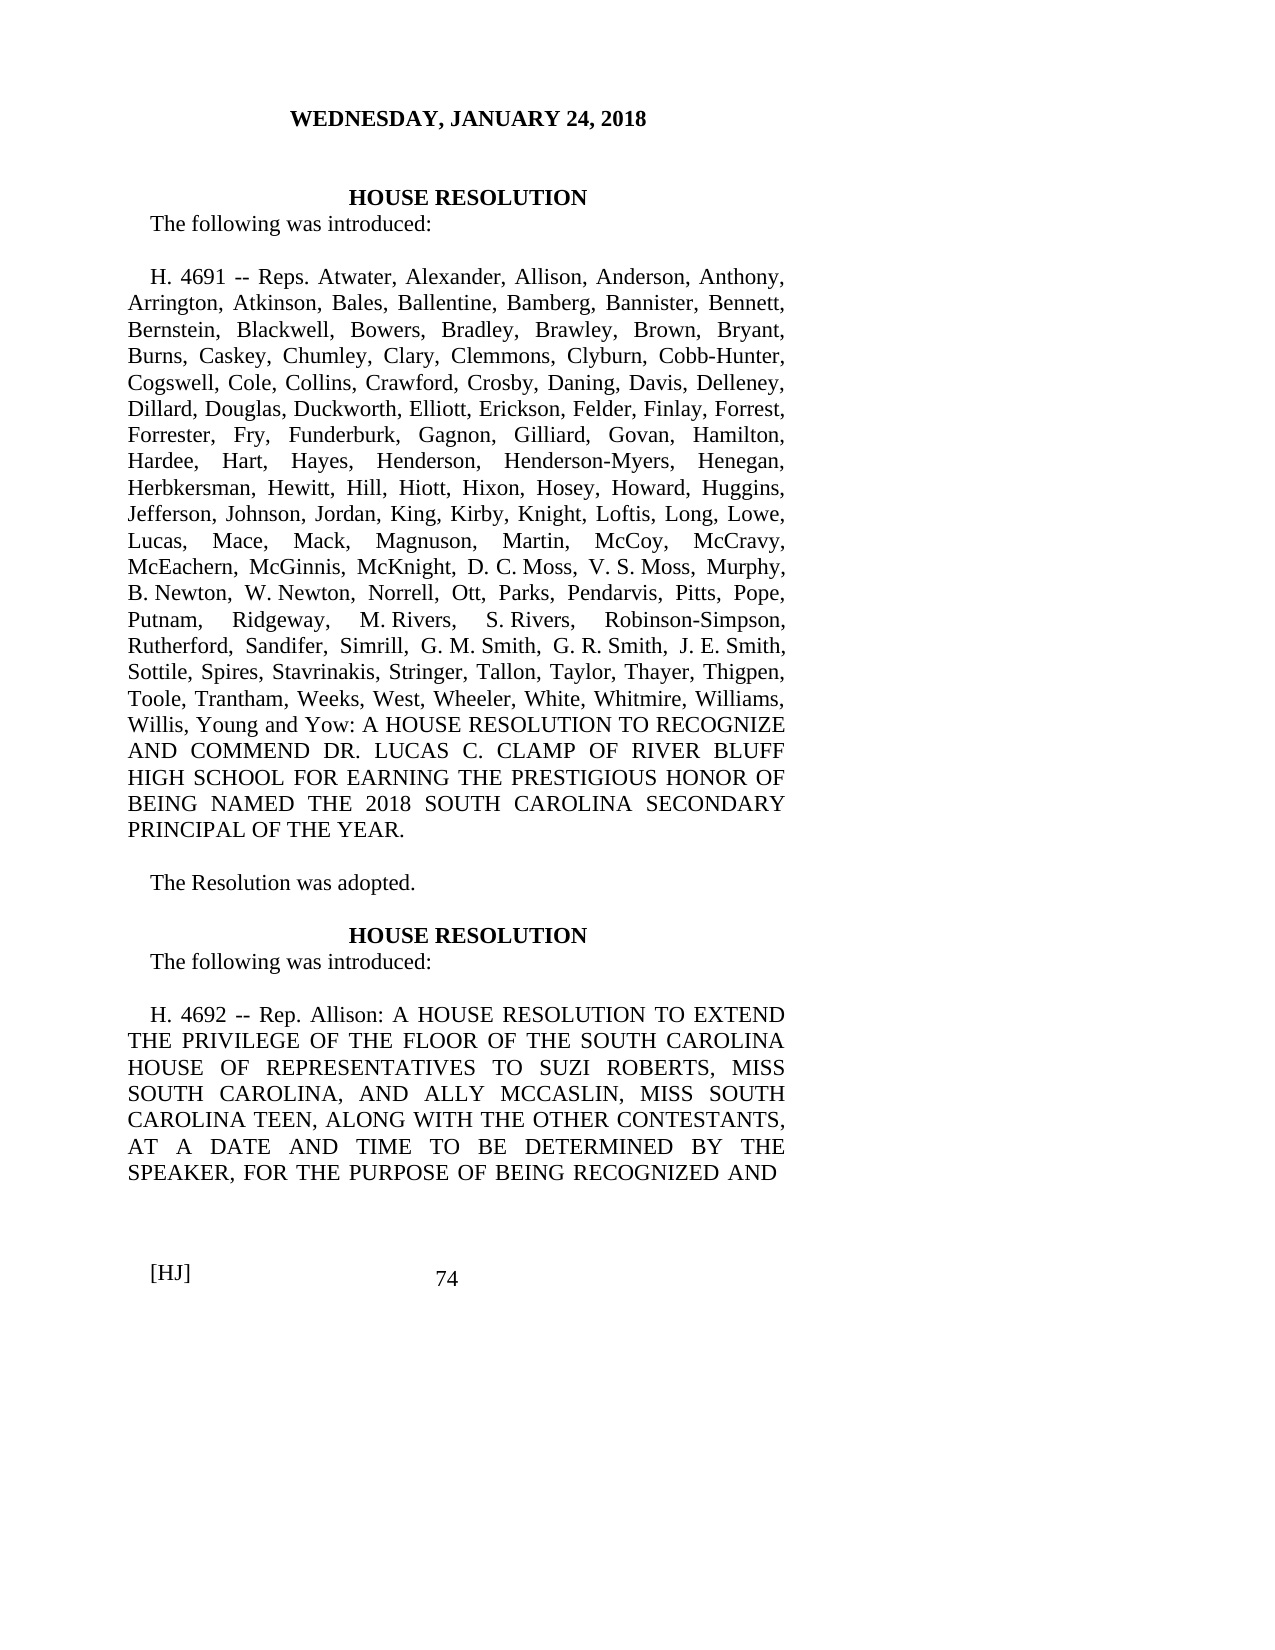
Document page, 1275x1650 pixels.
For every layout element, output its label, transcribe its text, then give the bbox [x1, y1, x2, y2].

text H. 4692 -- Rep. Allison: A HOUSE RESOLUTION TO EXTEND THE PRIVILEGE OF THE FLOOR OF THE SOUTH CAROLINA HOUSE OF REPRESENTATIVES TO SUZI ROBERTS, MISS SOUTH CAROLINA, AND ALLY MCCASLIN, MISS SOUTH CAROLINA TEEN, ALONG WITH THE OTHER CONTESTANTS, AT A DATE AND TIME TO BE DETERMINED BY THE SPEAKER, FOR THE PURPOSE OF BEING RECOGNIZED AND [127, 1001, 786, 1212]
text The following was introduced: [127, 948, 786, 975]
text The Resolution was adopted. [127, 869, 786, 896]
text HOUSE RESOLUTION [127, 184, 786, 210]
text HOUSE RESOLUTION [127, 922, 786, 948]
text H. 4691 -- Reps. Atwater, Alexander, Allison, Anderson, Anthony, Arrington, Atkinson, Bales, Ballentine, Bamberg, Bannister, Bennett, Bernstein, Blackwell, Bowers, Bradley, Brawley, Brown, Bryant, Burns, Caskey, Chumley, Clary, Clemmons, Clyburn, Cobb-Hunter, Cogswell, Cole, Collins, Crawford, Crosby, Daning, Davis, Delleney, Dillard, Douglas, Duckworth, Elliott, Erickson, Felder, Finlay, Forrest, Forrester, Fry, Funderburk, Gagnon, Gilliard, Govan, Hamilton, Hardee, Hart, Hayes, Henderson, Henderson-Myers, Henegan, Herbkersman, Hewitt, Hill, Hiott, Hixon, Hosey, Howard, Huggins, Jefferson, Johnson, Jordan, King, Kirby, Knight, Loftis, Long, Lowe, Lucas, Mace, Mack, Magnuson, Martin, McCoy, McCravy, McEachern, McGinnis, McKnight, D. C. Moss, V. S. Moss, Murphy, B. Newton, W. Newton, Norrell, Ott, Parks, Pendarvis, Pitts, Pope, Putnam, Ridgeway, M. Rivers, S. Rivers, Robinson-Simpson, Rutherford, Sandifer, Simrill, G. M. Smith, G. R. Smith, J. E. Smith, Sottile, Spires, Stavrinakis, Stringer, Tallon, Taylor, Thayer, Thigpen, Toole, Trantham, Weeks, West, Wheeler, White, Whitmire, Williams, Willis, Young and Yow: A HOUSE RESOLUTION TO RECOGNIZE AND COMMEND DR. LUCAS C. CLAMP OF RIVER BLUFF HIGH SCHOOL FOR EARNING THE PRESTIGIOUS HONOR OF BEING NAMED THE 2018 SOUTH CAROLINA SECONDARY PRINCIPAL OF THE YEAR. [127, 263, 786, 843]
text The following was introduced: [127, 210, 786, 237]
